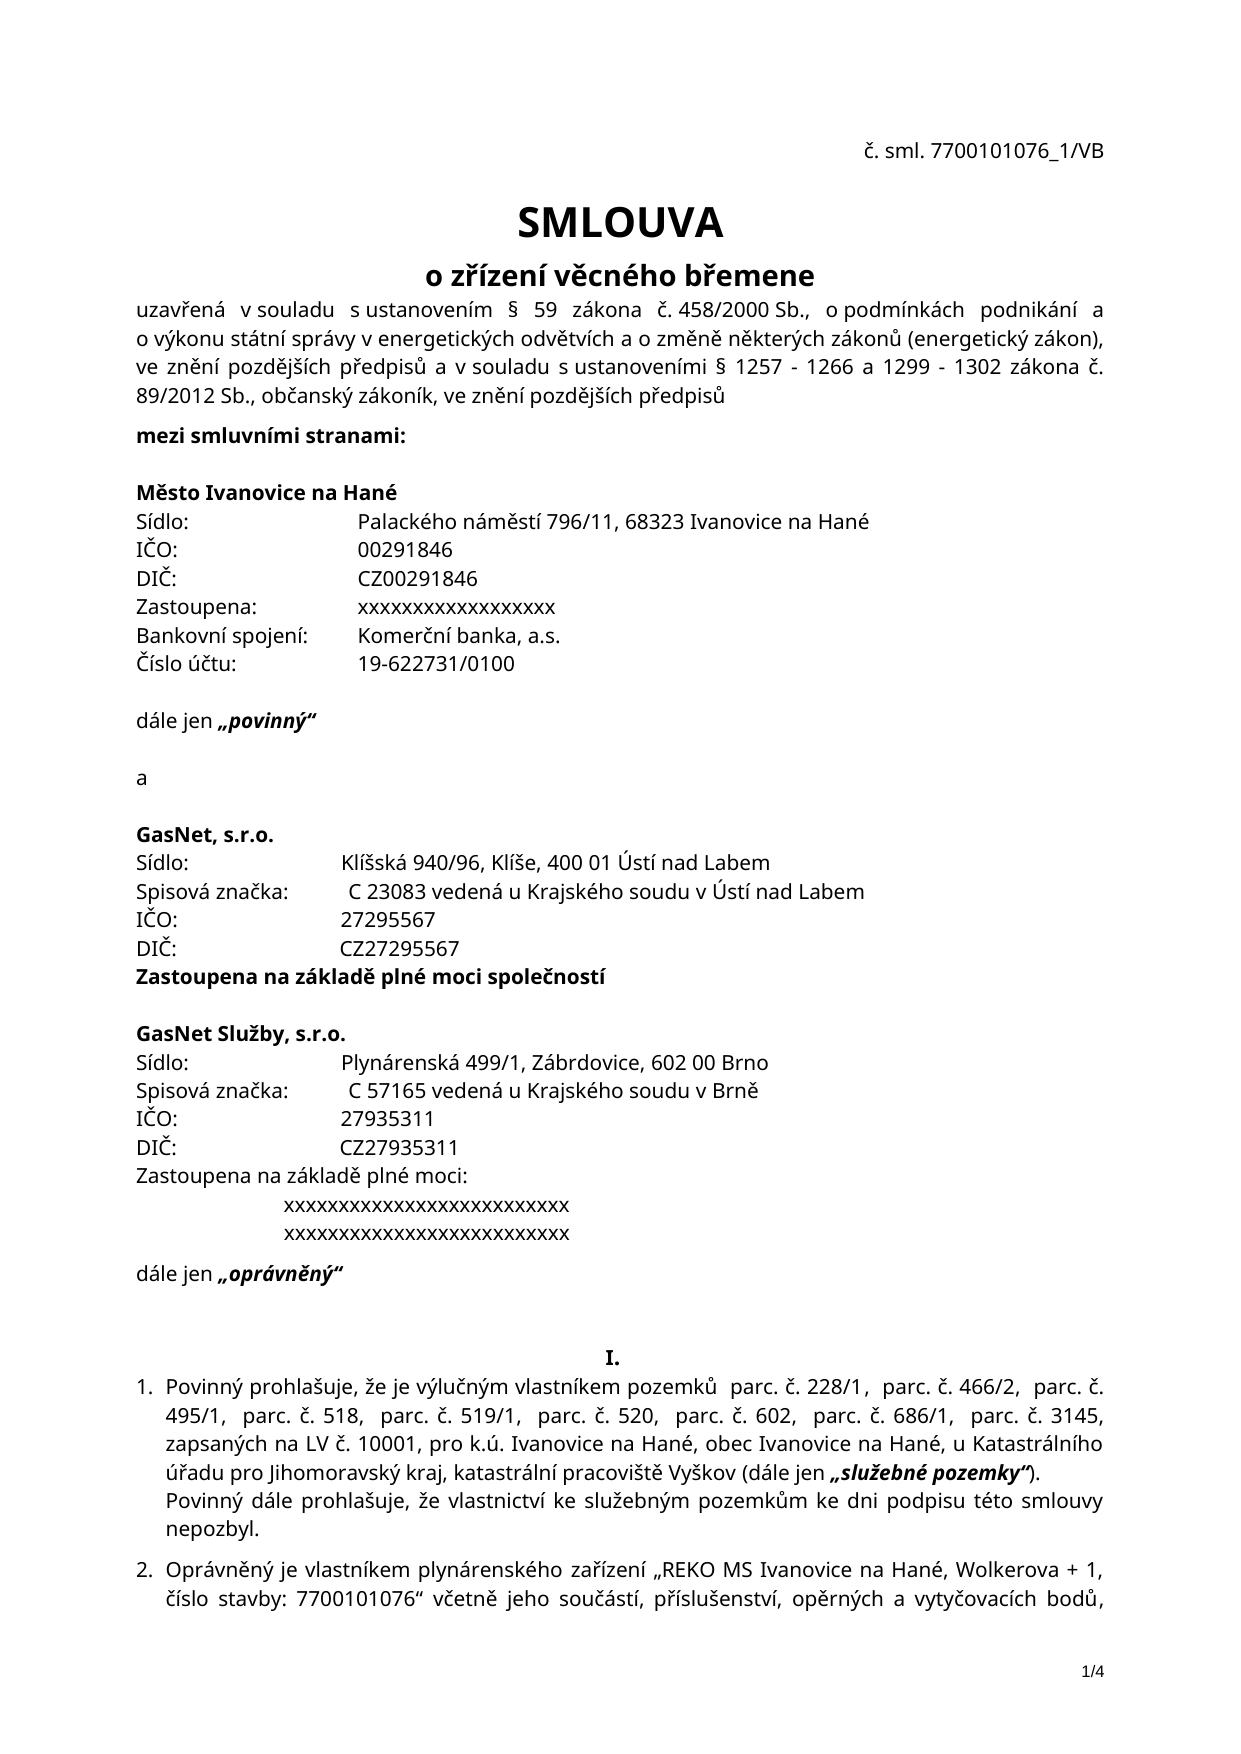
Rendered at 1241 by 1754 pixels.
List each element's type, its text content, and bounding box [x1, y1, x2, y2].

text IČO: 00291846 [136, 535, 1104, 564]
text Číslo účtu: 19-622731/0100 [136, 649, 1104, 678]
text Sídlo: Klíšská 940/96, Klíše, 400 01 Ústí nad Labem [136, 848, 1104, 877]
text dále jen „povinný“ [136, 706, 1104, 734]
text dále jen „oprávněný“ [136, 1259, 1104, 1288]
text uzavřená v souladu s ustanovením § 59 zákona č. 458/2000 Sb., o podmínkách podnikání a o výkonu státní správy v energetických odvětvích a o změně některých zákonů (energetický zákon), ve znění pozdějších předpisů a v souladu s ustanoveními § 1257 - 1266 a 1299 - 1302 zákona č. 89/2012 Sb., občanský zákoník, ve znění pozdějších předpisů [136, 295, 1104, 409]
text Zastoupena: xxxxxxxxxxxxxxxxxx [136, 592, 1104, 621]
text Zastoupena na základě plné moci: [136, 1161, 1104, 1190]
text Město Ivanovice na Hané [136, 478, 1104, 507]
text IČO: 27935311 [136, 1104, 1104, 1133]
text Spisová značka: C 57165 vedená u Krajského soudu v Brně [136, 1076, 1104, 1104]
text xxxxxxxxxxxxxxxxxxxxxxxxxx [136, 1218, 1104, 1247]
text 1. Povinný prohlašuje, že je výlučným vlastníkem pozemků parc. č. 228/1, parc. č. 466/2, parc. č. 495/1, parc. č. 518, parc. č. 519/1, parc. č. 520, parc. č. 602, parc. č. 686/1, parc. č. 3145, zapsaných na LV č. 10001, pro k.ú. Ivanovice na Hané, obec Ivanovice na Hané, u Katastrálního úřadu pro Jihomoravský kraj, katastrální pracoviště Vyškov (dále jen „služebné pozemky“). [136, 1372, 1104, 1486]
text GasNet Služby, s.r.o. [136, 1019, 1104, 1048]
text Bankovní spojení: Komerční banka, a.s. [136, 621, 1104, 649]
text DIČ: CZ00291846 [136, 564, 1104, 592]
text IČO: 27295567 [136, 905, 1104, 934]
text Sídlo: Plynárenská 499/1, Zábrdovice, 602 00 Brno [136, 1048, 1104, 1076]
text mezi smluvními stranami: [136, 422, 1104, 450]
text GasNet, s.r.o. [136, 820, 1104, 848]
text Povinný dále prohlašuje, že vlastnictví ke služebným pozemkům ke dni podpisu této smlouvy nepozbyl. [165, 1486, 1104, 1543]
text Zastoupena na základě plné moci společností [136, 962, 1104, 991]
text a [136, 763, 1104, 792]
subtitle č. sml. 7700101076_1/VB [136, 136, 1104, 164]
text Spisová značka: C 23083 vedená u Krajského soudu v Ústí nad Labem [136, 877, 1104, 905]
subtitle SMLOUVA [136, 193, 1104, 249]
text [136, 1555, 1104, 1612]
text I. [121, 1341, 1104, 1372]
text DIČ: CZ27295567 [136, 934, 1104, 962]
subtitle o zřízení věcného břemene [136, 256, 1104, 295]
text xxxxxxxxxxxxxxxxxxxxxxxxxx [283, 1190, 1104, 1218]
text DIČ: CZ27935311 [136, 1133, 1104, 1161]
text Sídlo: Palackého náměstí 796/11, 68323 Ivanovice na Hané [136, 507, 1104, 535]
